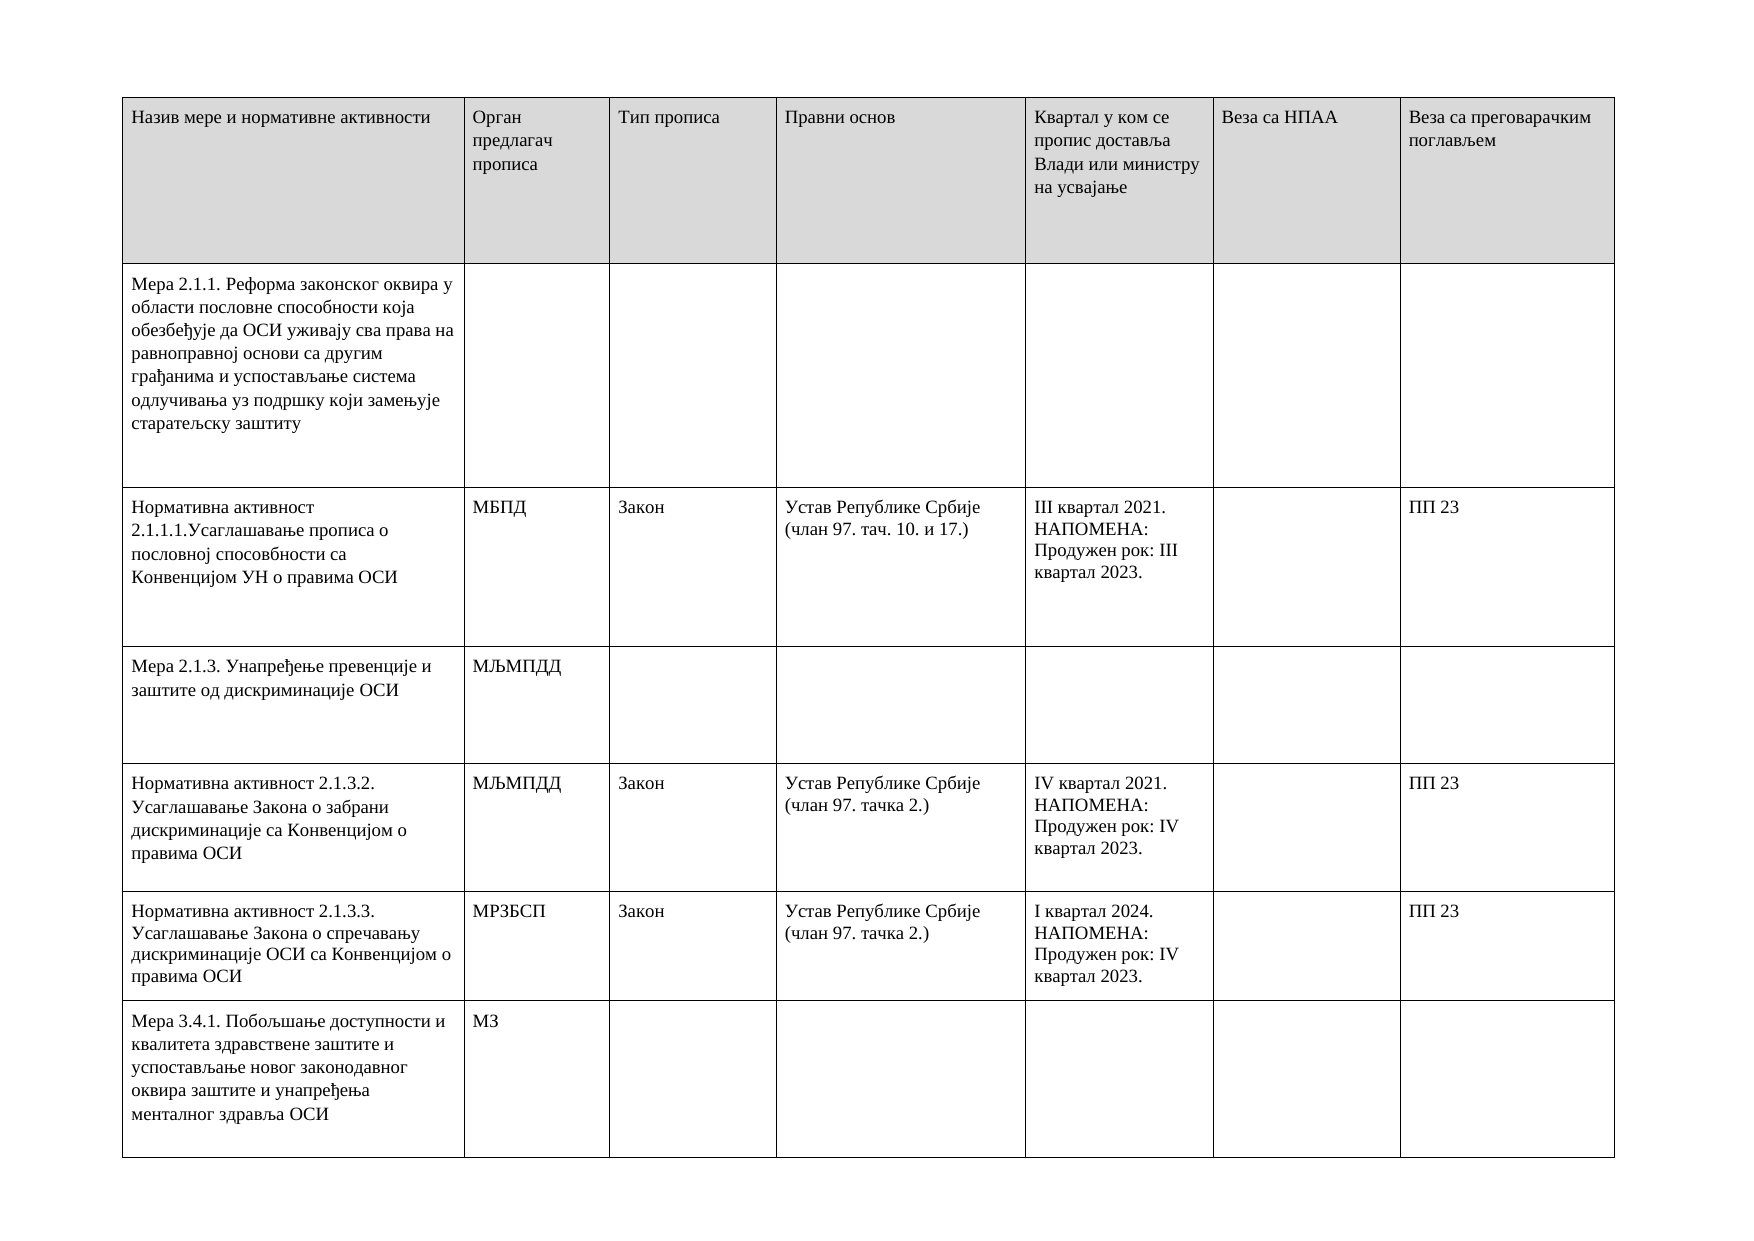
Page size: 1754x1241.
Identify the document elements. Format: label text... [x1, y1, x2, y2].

table_cell [1214, 488, 1400, 646]
table_cell МРЗБСП [465, 892, 609, 1000]
table_cell МБПД [465, 488, 609, 646]
table_cell Закон [610, 488, 776, 646]
table_cell ПП 23 [1401, 764, 1614, 891]
table_cell Закон [610, 764, 776, 891]
table_header Орган предлагач прописа [465, 98, 609, 263]
table_cell МЉМПДД [465, 764, 609, 891]
table_cell IV квартал 2021. НАПОМЕНА: Продужен рок: IV квартал 2023. [1026, 764, 1213, 891]
table_cell Нормативна активност 2.1.3.3. Усаглашавање Закона о спречавању дискриминације ОСИ са Конвенцијом о правима ОСИ [123, 892, 464, 1000]
table_header Веза са преговарачким поглављем [1401, 98, 1614, 263]
table_cell ПП 23 [1401, 892, 1614, 1000]
table_cell [1026, 647, 1213, 763]
table_cell МЉМПДД [465, 647, 609, 763]
table_cell [1401, 264, 1614, 487]
table_cell ПП 23 [1401, 488, 1614, 646]
table_cell [1214, 764, 1400, 891]
table_header Правни основ [777, 98, 1025, 263]
table_cell [610, 647, 776, 763]
table_cell [610, 264, 776, 487]
table_cell [610, 1001, 776, 1157]
table_cell [1214, 1001, 1400, 1157]
table_cell [1026, 1001, 1213, 1157]
table_cell [465, 264, 609, 487]
table_cell III квартал 2021. НАПОМЕНА: Продужен рок: III квартал 2023. [1026, 488, 1213, 646]
table_cell [1401, 647, 1614, 763]
table_cell Устав Републике Србије (члан 97. тач. 10. и 17.) [777, 488, 1025, 646]
table_header Назив мере и нормативне активности [123, 98, 464, 263]
table_header Веза са НПAА [1214, 98, 1400, 263]
table_cell [777, 1001, 1025, 1157]
table_cell Мера 2.1.3. Унапређење превенције и заштите од дискриминације ОСИ [123, 647, 464, 763]
table_cell Нормативна активност 2.1.1.1.Усаглашавање прописа о пословној спосовбности са Конвенцијом УН о правима ОСИ [123, 488, 464, 646]
table_cell [1026, 264, 1213, 487]
table_cell [777, 647, 1025, 763]
table_cell МЗ [465, 1001, 609, 1157]
table_header Тип прописа [610, 98, 776, 263]
table_cell Мера 2.1.1. Реформа законског оквира у области пословне способности која обезбеђује да ОСИ уживају сва права на равноправној основи са другим грађанима и успостављање система одлучивања уз подршку који замењује старатељску заштиту [123, 264, 464, 487]
table_cell Устав Републике Србије (члан 97. тачка 2.) [777, 764, 1025, 891]
table_cell Закон [610, 892, 776, 1000]
table_cell Устав Републике Србије (члан 97. тачка 2.) [777, 892, 1025, 1000]
table_cell Нормативна активност 2.1.3.2. Усаглашавање Закона о забрани дискриминације са Конвенцијом о правима ОСИ [123, 764, 464, 891]
table_cell [1214, 647, 1400, 763]
table_cell I квартал 2024. НАПОМЕНА: Продужен рок: IV квартал 2023. [1026, 892, 1213, 1000]
table_cell [1214, 892, 1400, 1000]
table_cell [1401, 1001, 1614, 1157]
table_header Квартал у ком се пропис доставља Влади или министру на усвајање [1026, 98, 1213, 263]
table_cell [1214, 264, 1400, 487]
table_cell Мера 3.4.1. Побољшање доступности и квалитета здравствене заштите и успостављање новог законодавног оквира заштите и унапређења менталног здравља ОСИ [123, 1001, 464, 1157]
table_cell [777, 264, 1025, 487]
